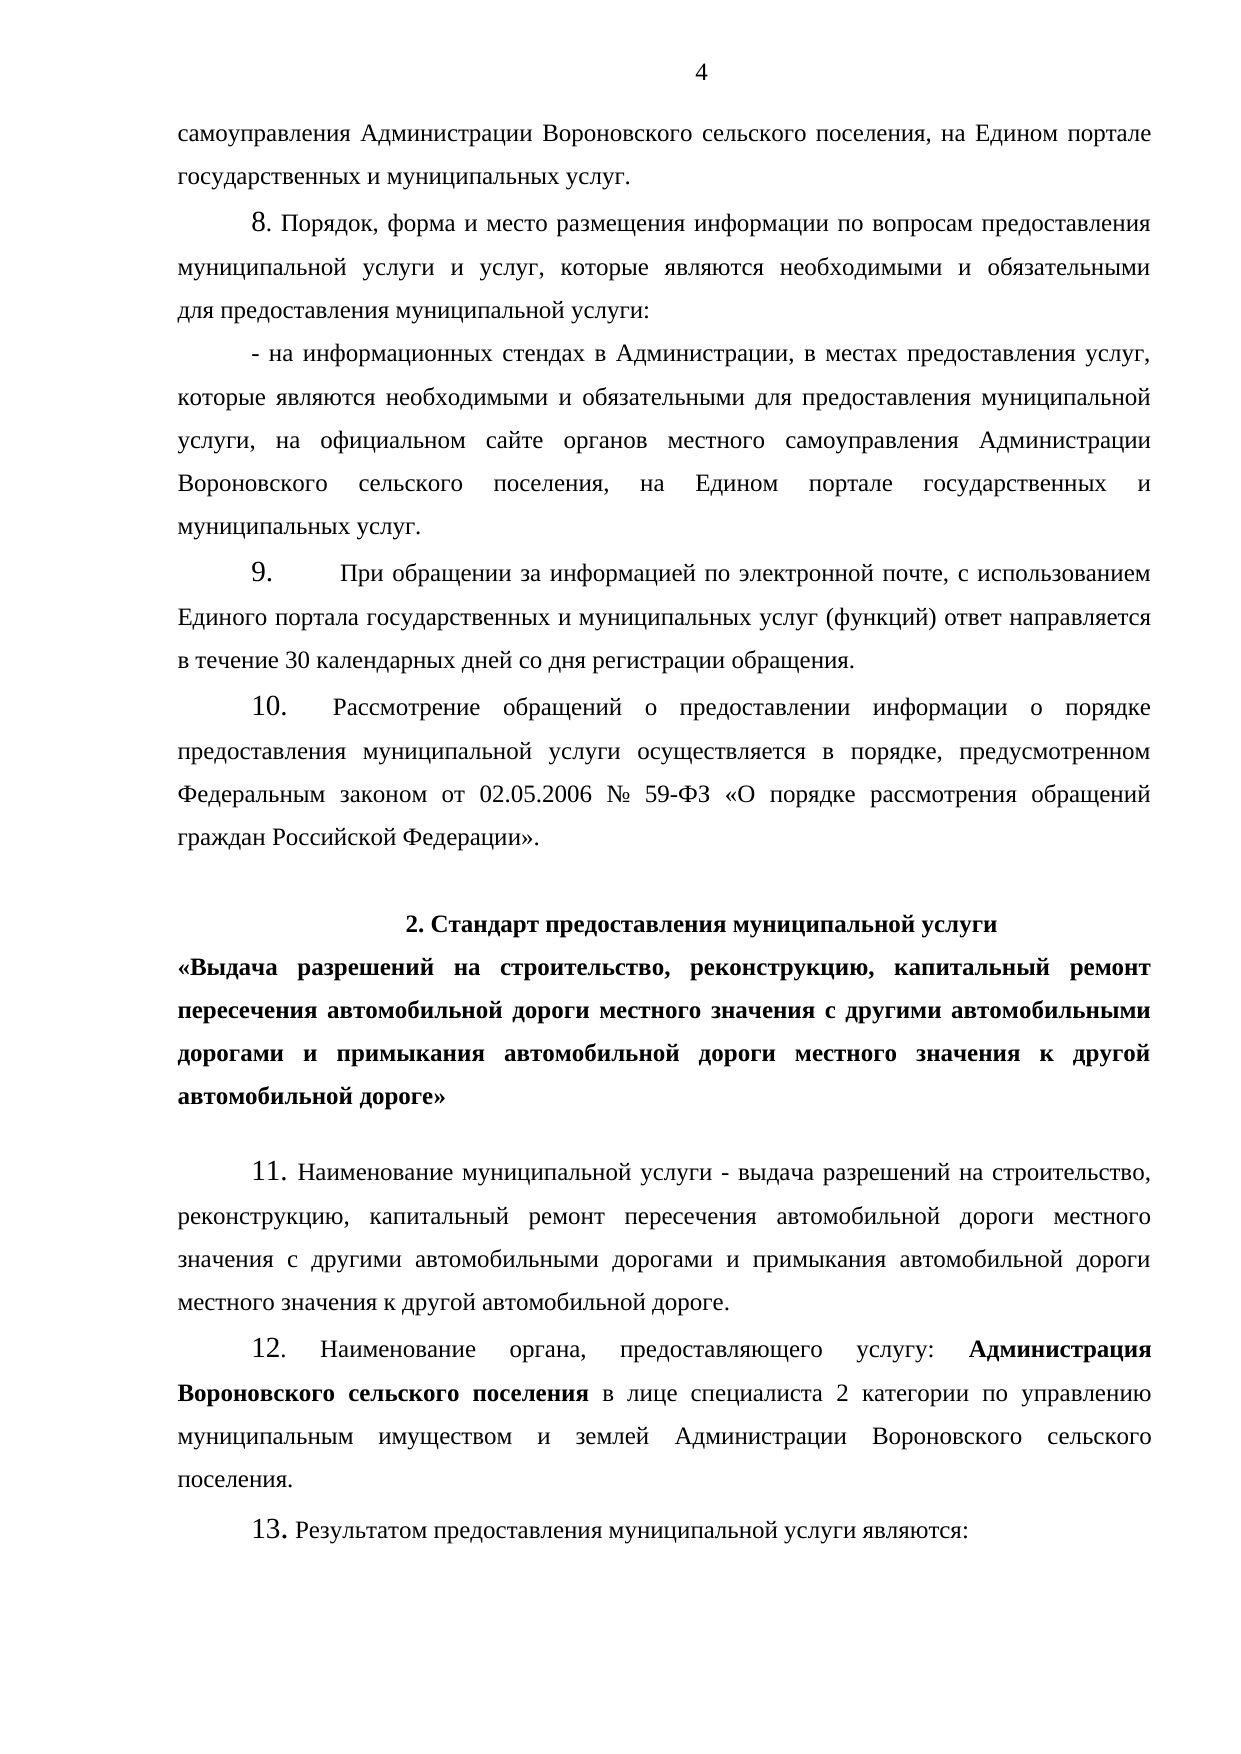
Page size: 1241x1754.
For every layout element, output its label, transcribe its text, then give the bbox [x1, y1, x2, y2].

text - на информационных стендах в Администрации, в местах предоставления услуг, которые являются необходимыми и обязательными для предоставления муниципальной услуги, на официальном сайте органов местного самоуправления Администрации Вороновского сельского поселения, на Едином портале государственных и муниципальных услуг. [177, 338, 1152, 540]
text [177, 118, 1152, 190]
text 11. Наименование муниципальной услуги - выдача разрешений на строительство, реконструкцию, капитальный ремонт пересечения автомобильной дороги местного значения с другими автомобильными дорогами и примыкания автомобильной дороги местного значения к другой автомобильной дороге. [177, 1153, 1152, 1316]
text 2. Стандарт предоставления муниципальной услуги [177, 909, 1152, 937]
text 12. Наименование органа, предоставляющего услугу: Администрация Вороновского сельского поселения в лице специалиста 2 категории по управлению муниципальным имуществом и землей Администрации Вороновского сельского поселения. [177, 1330, 1152, 1493]
list При обращении за информацией по электронной почте, с использованием Единого портала государственных и муниципальных услуг (функций) ответ направляется в течение 30 календарных дней со дня регистрации обращения. [177, 554, 1152, 674]
text «Выдача разрешений на строительство, реконструкцию, капитальный ремонт пересечения автомобильной дороги местного значения с другими автомобильными дорогами и примыкания автомобильной дороги местного значения к другой автомобильной дороге» [177, 952, 1152, 1110]
text 13. Результатом предоставления муниципальной услуги являются: [177, 1508, 1152, 1546]
text 8. Порядок, форма и место размещения информации по вопросам предоставления муниципальной услуги и услуг, которые являются необходимыми и обязательными для предоставления муниципальной услуги: [177, 204, 1152, 324]
list Рассмотрение обращений о предоставлении информации о порядке предоставления муниципальной услуги осуществляется в порядке, предусмотренном Федеральным законом от 02.05.2006 № 59-ФЗ «О порядке рассмотрения обращений граждан Российской Федерации». [177, 688, 1152, 851]
